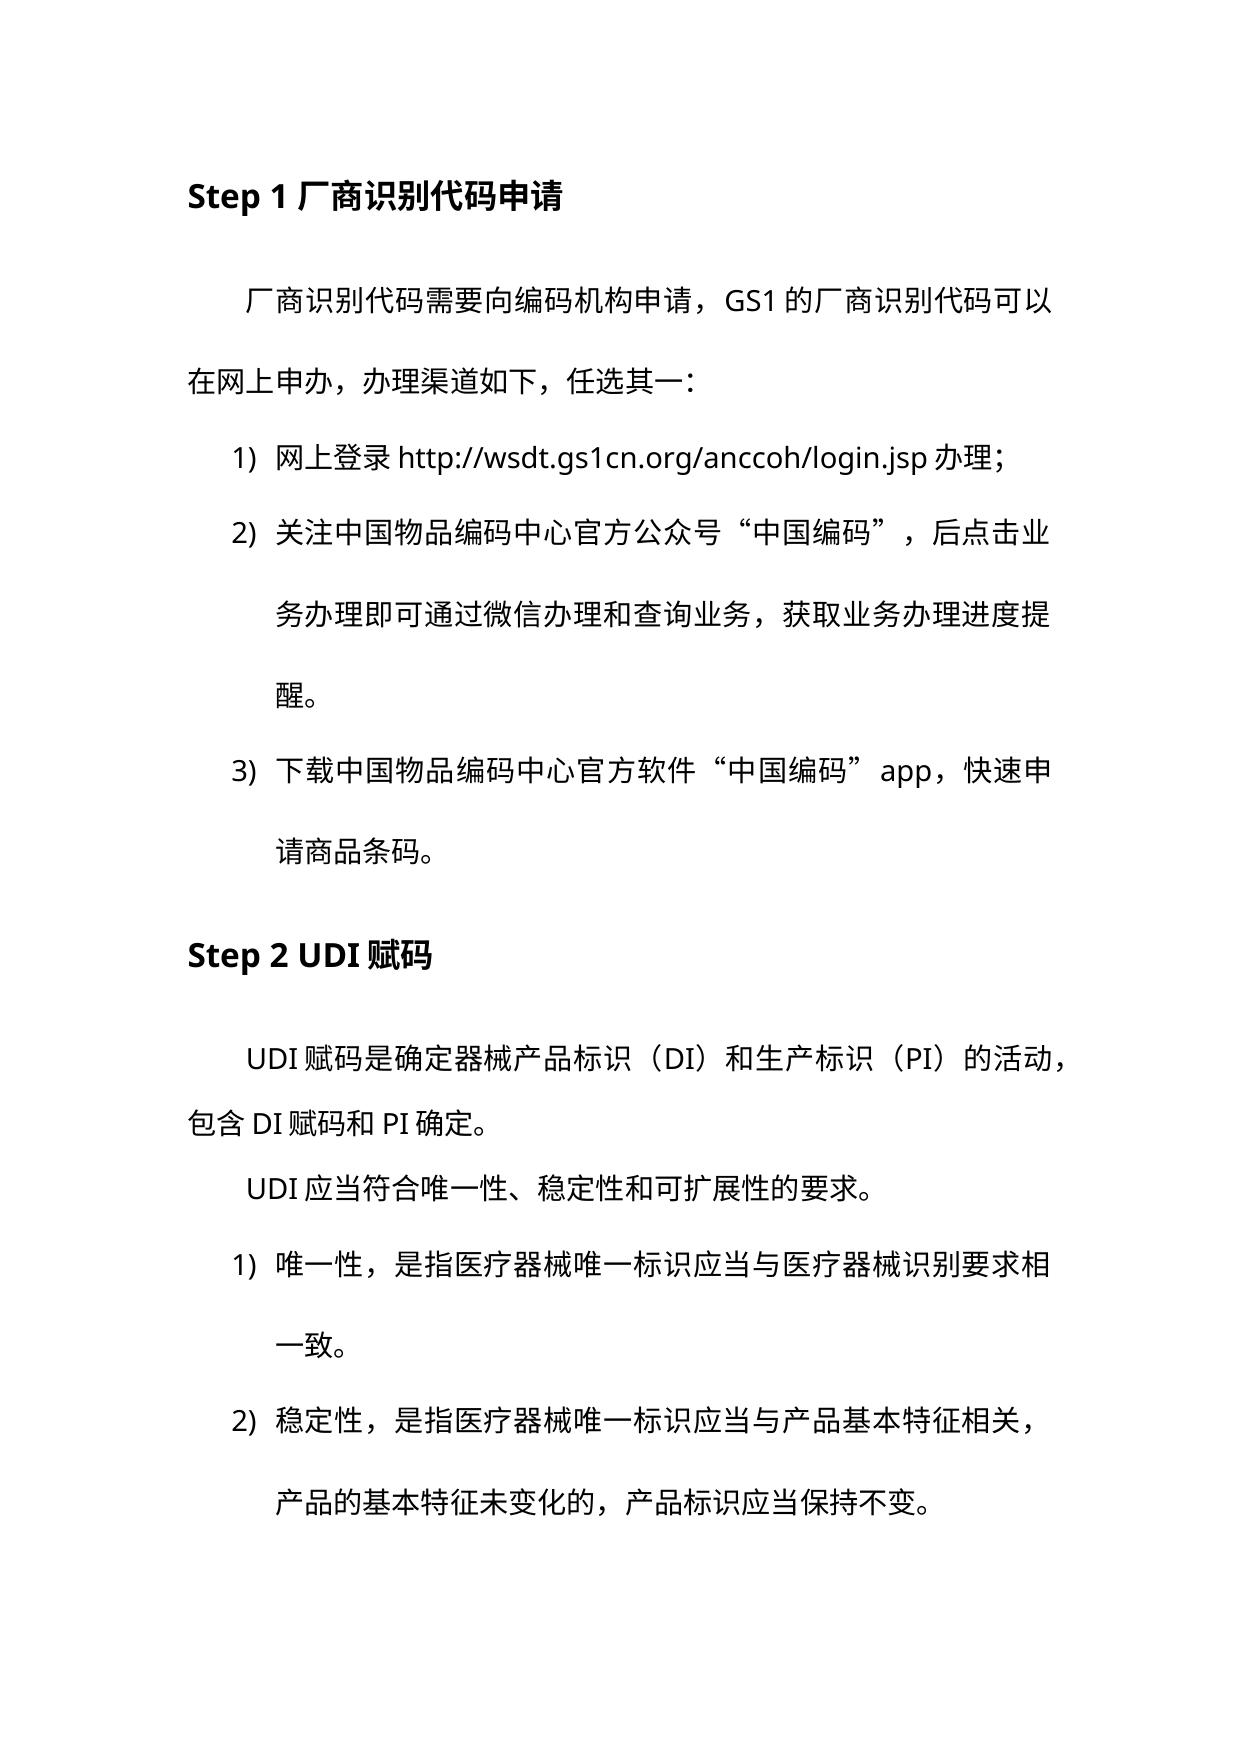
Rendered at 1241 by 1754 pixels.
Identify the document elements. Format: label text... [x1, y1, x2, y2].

list 稳定性，是指医疗器械唯一标识应当与产品基本特征相关，产品的基本特征未变化的，产品标识应当保持不变。 [231, 1387, 1053, 1533]
list 关注中国物品编码中心官方公众号“中国编码”，后点击业务办理即可通过微信办理和查询业务，获取业务办理进度提醒。 [231, 498, 1053, 726]
list 唯一性，是指医疗器械唯一标识应当与医疗器械识别要求相一致。 [231, 1230, 1053, 1376]
text 厂商识别代码需要向编码机构申请，GS1的厂商识别代码可以在网上申办，办理渠道如下，任选其一： [187, 266, 1053, 412]
list 网上登录http://wsdt.gs1cn.org/anccoh/login.jsp办理； [231, 423, 1053, 488]
text UDI赋码是确定器械产品标识（DI）和生产标识（PI）的活动，包含DI赋码和PI确定。 [187, 1024, 1053, 1154]
subtitle Step 2 UDI赋码 [187, 920, 1053, 985]
list 下载中国物品编码中心官方软件“中国编码”app，快速申请商品条码。 [231, 736, 1053, 883]
subtitle Step 1 厂商识别代码申请 [187, 162, 1053, 227]
text UDI应当符合唯一性、稳定性和可扩展性的要求。 [187, 1154, 1053, 1219]
